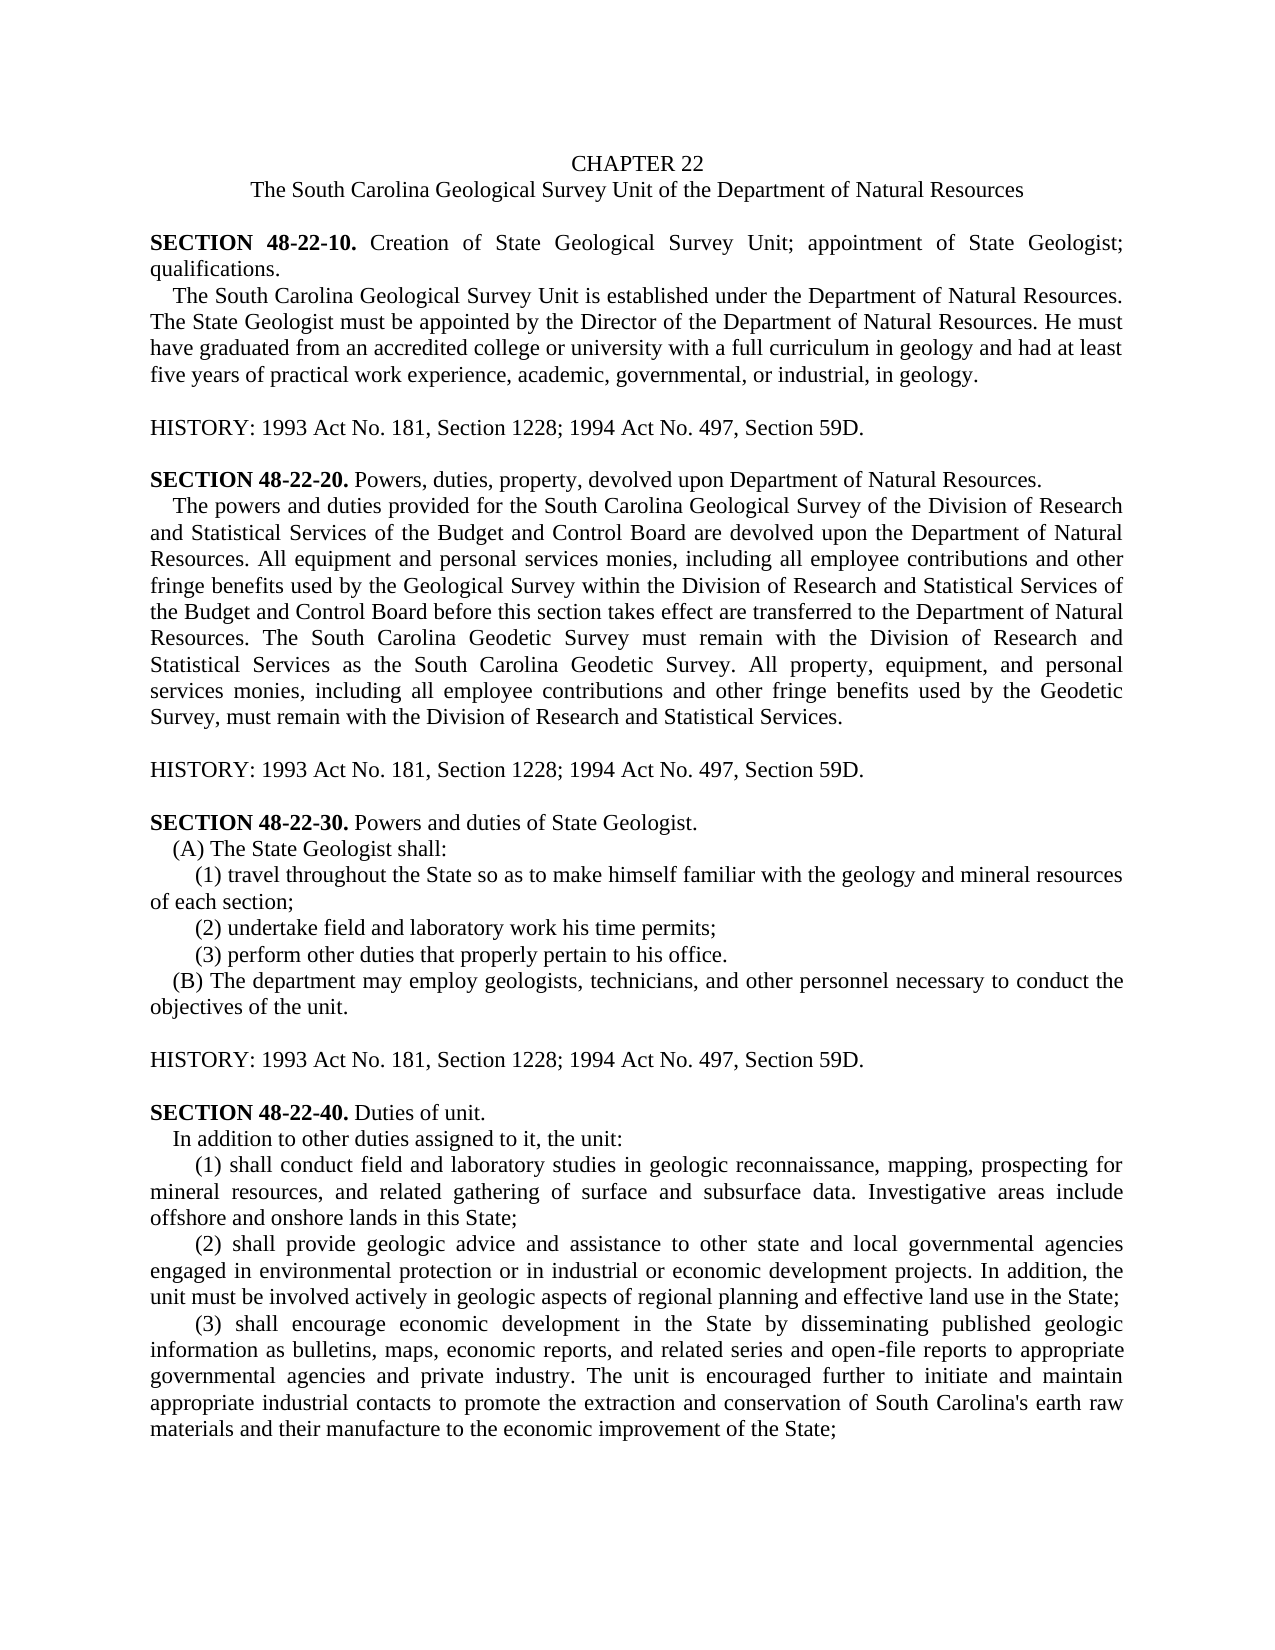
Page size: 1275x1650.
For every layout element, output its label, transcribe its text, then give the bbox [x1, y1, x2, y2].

text (2) shall provide geologic advice and assistance to other state and local governmental agencies engaged in environmental protection or in industrial or economic development projects. In addition, the unit must be involved actively in geologic aspects of regional planning and effective land use in the State; [150, 1231, 1125, 1309]
text SECTION 48-22-40. Duties of unit. [150, 1099, 1125, 1125]
text (1) shall conduct field and laboratory studies in geologic reconnaissance, mapping, prospecting for mineral resources, and related gathering of surface and subsurface data. Investigative areas include offshore and onshore lands in this State; [150, 1151, 1125, 1231]
text (2) undertake field and laboratory work his time permits; [150, 914, 1125, 941]
text HISTORY: 1993 Act No. 181, Section 1228; 1994 Act No. 497, Section 59D. [150, 756, 1125, 782]
text HISTORY: 1993 Act No. 181, Section 1228; 1994 Act No. 497, Section 59D. [150, 413, 1125, 440]
text (B) The department may employ geologists, technicians, and other personnel necessary to conduct the objectives of the unit. [150, 967, 1125, 1020]
text The South Carolina Geological Survey Unit is established under the Department of Natural Resources. The State Geologist must be appointed by the Director of the Department of Natural Resources. He must have graduated from an accredited college or university with a full curriculum in geology and had at least five years of practical work experience, academic, governmental, or industrial, in geology. [150, 282, 1125, 387]
text The powers and duties provided for the South Carolina Geological Survey of the Division of Research and Statistical Services of the Budget and Control Board are devolved upon the Department of Natural Resources. All equipment and personal services monies, including all employee contributions and other fringe benefits used by the Geological Survey within the Division of Research and Statistical Services of the Budget and Control Board before this section takes effect are transferred to the Department of Natural Resources. The South Carolina Geodetic Survey must remain with the Division of Research and Statistical Services as the South Carolina Geodetic Survey. All property, equipment, and personal services monies, including all employee contributions and other fringe benefits used by the Geodetic Survey, must remain with the Division of Research and Statistical Services. [150, 493, 1125, 730]
text CHAPTER 22 [150, 150, 1125, 176]
text SECTION 48-22-30. Powers and duties of State Geologist. [150, 809, 1125, 835]
text (3) shall encourage economic development in the State by disseminating published geologic information as bulletins, maps, economic reports, and related series and open-file reports to appropriate governmental agencies and private industry. The unit is encouraged further to initiate and maintain appropriate industrial contacts to promote the extraction and conservation of South Carolina's earth raw materials and their manufacture to the economic improvement of the State; [150, 1309, 1125, 1441]
text (1) travel throughout the State so as to make himself familiar with the geology and mineral resources of each section; [150, 862, 1125, 914]
text In addition to other duties assigned to it, the unit: [150, 1125, 1125, 1151]
text (A) The State Geologist shall: [150, 835, 1125, 862]
text HISTORY: 1993 Act No. 181, Section 1228; 1994 Act No. 497, Section 59D. [150, 1046, 1125, 1072]
text SECTION 48-22-20. Powers, duties, property, devolved upon Department of Natural Resources. [150, 466, 1125, 493]
text The South Carolina Geological Survey Unit of the Department of Natural Resources [150, 176, 1125, 203]
text SECTION 48-22-10. Creation of State Geological Survey Unit; appointment of State Geologist; qualifications. [150, 229, 1125, 282]
text (3) perform other duties that properly pertain to his office. [150, 941, 1125, 967]
